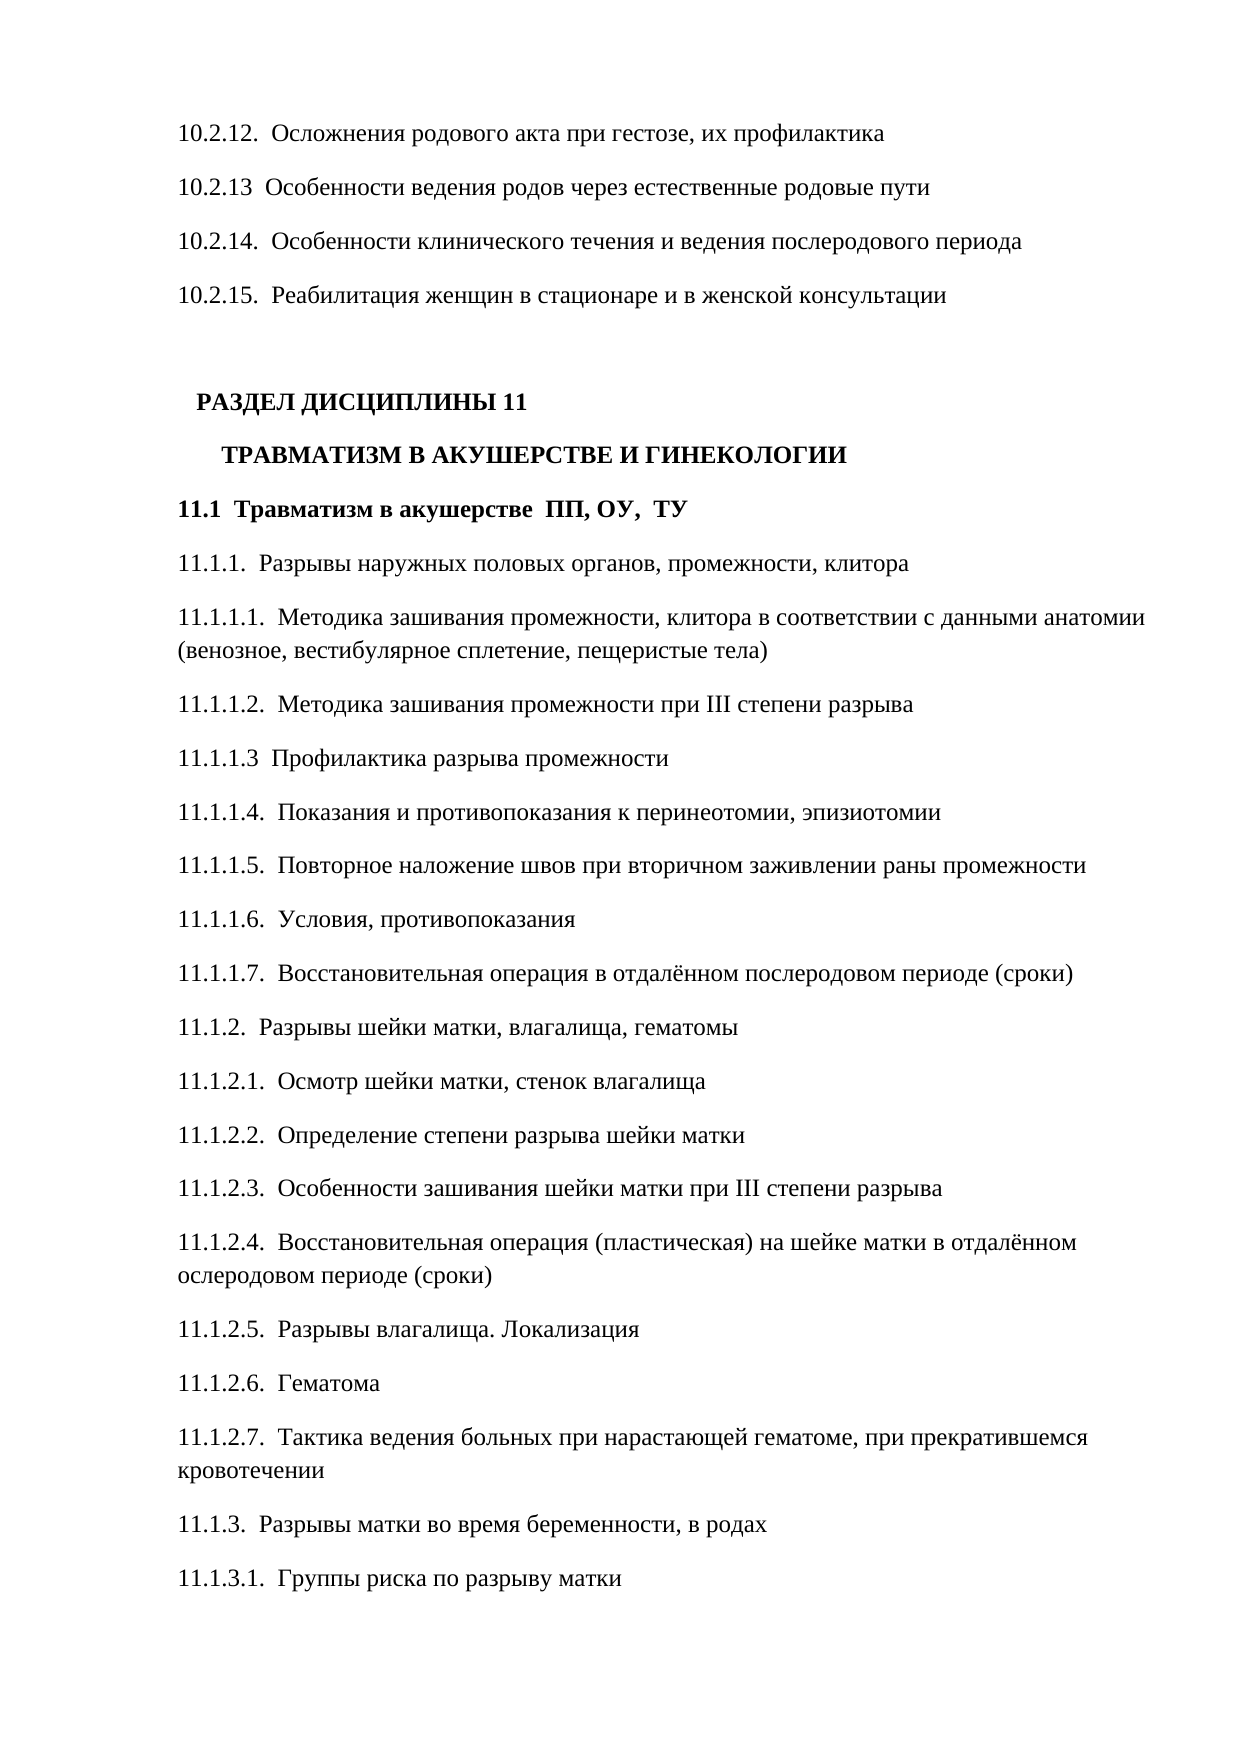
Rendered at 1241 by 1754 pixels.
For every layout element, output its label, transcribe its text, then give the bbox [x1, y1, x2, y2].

text 11.1.1.3 Профилактика разрыва промежности [177, 743, 1152, 771]
text 11.1.1.7. Восстановительная операция в отдалённом послеродовом периоде (сроки) [177, 958, 1152, 987]
text 11.1.1.2. Методика зашивания промежности при III степени разрыва [177, 689, 1152, 718]
text 10.2.15. Реабилитация женщин в стационаре и в женской консультации [177, 280, 1152, 308]
text 11.1.2. Разрывы шейки матки, влагалища, гематомы [177, 1012, 1152, 1041]
text 11.1.1.1. Методика зашивания промежности, клитора в соответствии с данными анатомии (венозное, вестибулярное сплетение, пещеристые тела) [177, 602, 1152, 664]
text 11.1.2.3. Особенности зашивания шейки матки при III степени разрыва [177, 1173, 1152, 1202]
text 11.1.1.4. Показания и противопоказания к перинеотомии, эпизиотомии [177, 797, 1152, 825]
text 10.2.14. Особенности клинического течения и ведения послеродового периода [177, 226, 1152, 254]
text ТРАВМАТИЗМ В АКУШЕРСТВЕ И ГИНЕКОЛОГИИ [177, 440, 1152, 469]
text РАЗДЕЛ ДИСЦИПЛИНЫ 11 [177, 387, 1152, 415]
text 11.1 Травматизм в акушерстве ПП, ОУ, ТУ [177, 494, 1152, 523]
text 11.1.2.6. Гематома [177, 1368, 1152, 1397]
text 11.1.1.5. Повторное наложение швов при вторичном заживлении раны промежности [177, 850, 1152, 879]
text 11.1.2.2. Определение степени разрыва шейки матки [177, 1120, 1152, 1148]
text 11.1.2.5. Разрывы влагалища. Локализация [177, 1314, 1152, 1343]
text 11.1.2.1. Осмотр шейки матки, стенок влагалища [177, 1066, 1152, 1094]
text 11.1.2.4. Восстановительная операция (пластическая) на шейке матки в отдалённом ослеродовом периоде (сроки) [177, 1227, 1152, 1289]
text 10.2.12. Осложнения родового акта при гестозе, их профилактика [177, 118, 1152, 147]
text 11.1.3.1. Группы риска по разрыву матки [177, 1563, 1152, 1591]
text 11.1.1.6. Условия, противопоказания [177, 904, 1152, 933]
text 11.1.2.7. Тактика ведения больных при нарастающей гематоме, при прекратившемся кровотечении [177, 1422, 1152, 1484]
text 11.1.3. Разрывы матки во время беременности, в родах [177, 1509, 1152, 1538]
text 10.2.13 Особенности ведения родов через естественные родовые пути [177, 172, 1152, 201]
text 11.1.1. Разрывы наружных половых органов, промежности, клитора [177, 548, 1152, 577]
